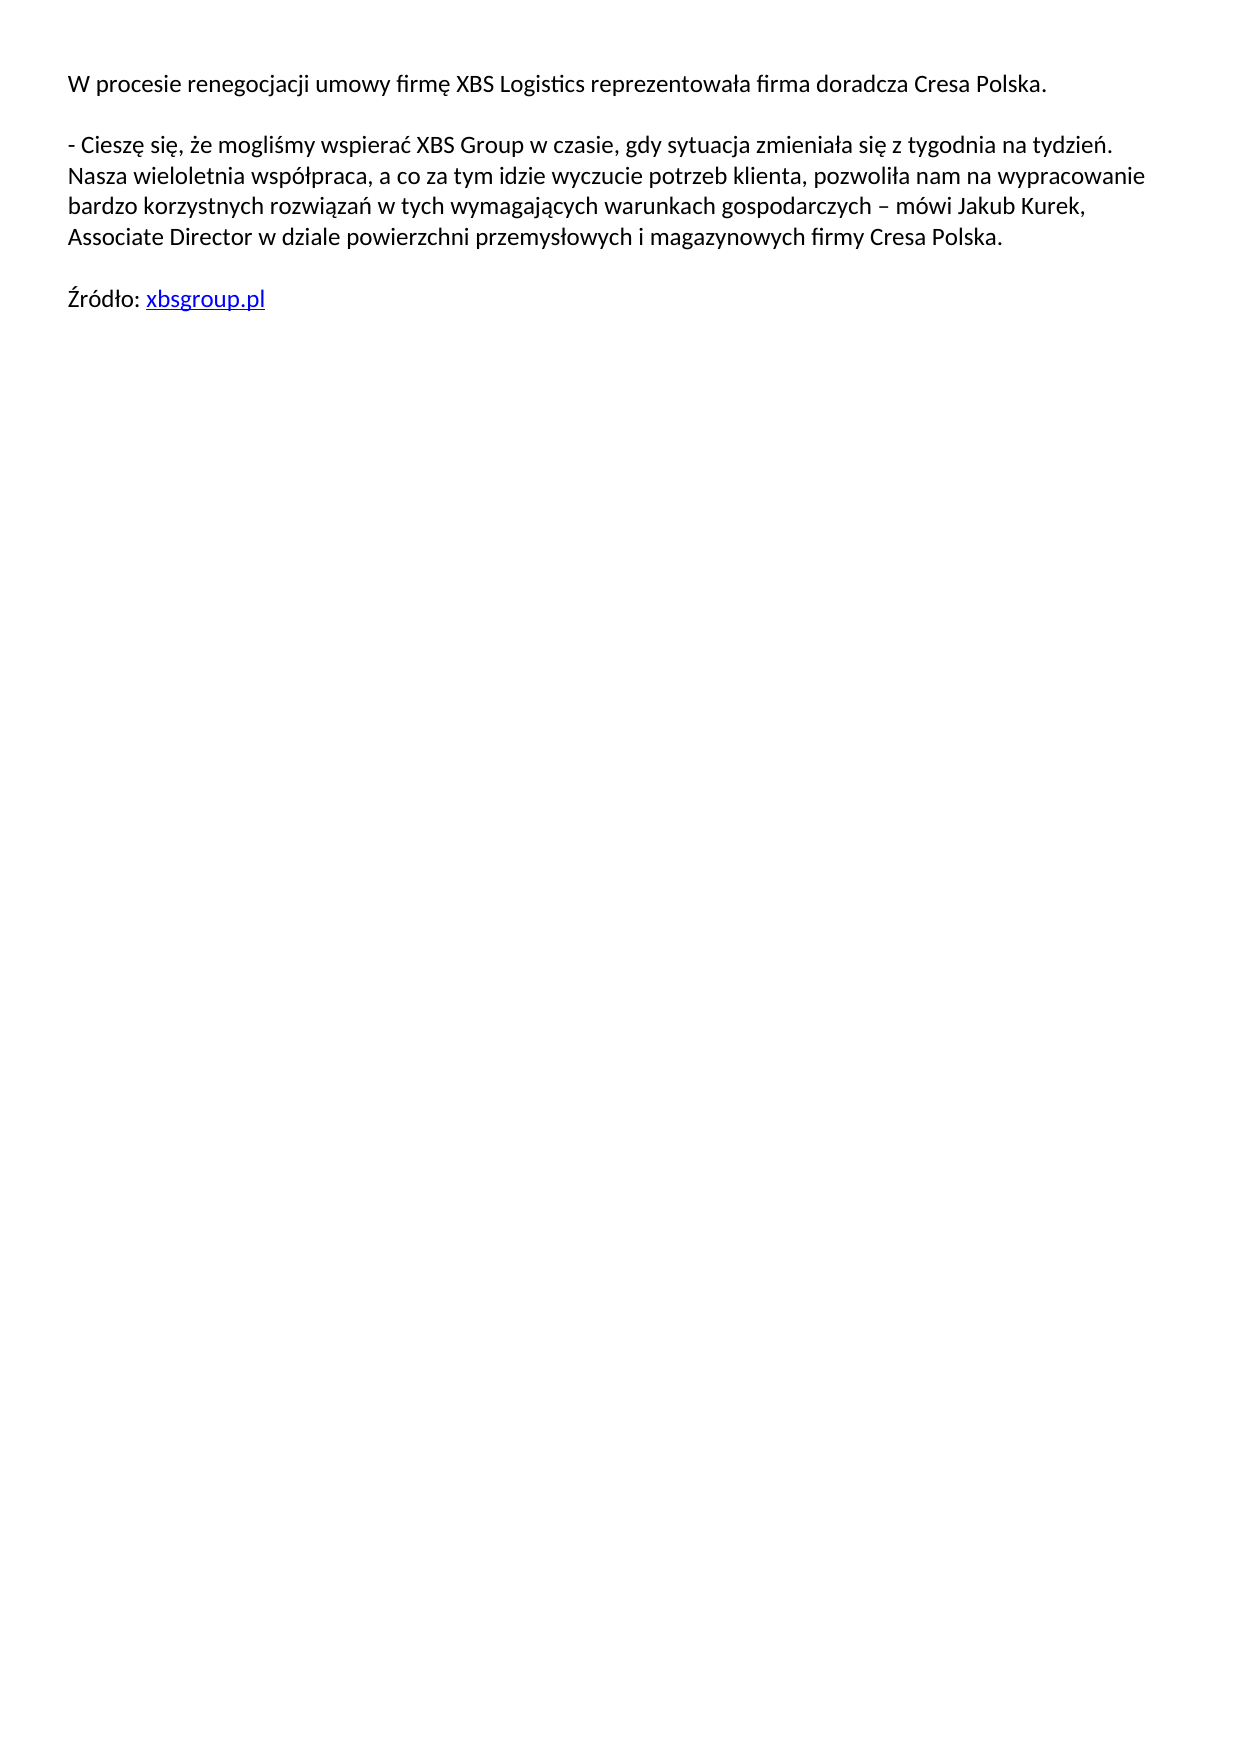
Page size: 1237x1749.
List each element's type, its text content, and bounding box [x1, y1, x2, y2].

text - Cieszę się, że mogliśmy wspierać XBS Group w czasie, gdy sytuacja zmieniała się z tygodnia na tydzień. Nasza wieloletnia współpraca, a co za tym idzie wyczucie potrzeb klienta, pozwoliła nam na wypracowanie bardzo korzystnych rozwiązań w tych wymagających warunkach gospodarczych – mówi Jakub Kurek, Associate Director w dziale powierzchni przemysłowych i magazynowych firmy Cresa Polska. [68, 129, 1169, 252]
text W procesie renegocjacji umowy firmę XBS Logistics reprezentowała firma doradcza Cresa Polska. [68, 68, 1169, 98]
text Źródło: xbsgroup.pl [68, 283, 1169, 313]
